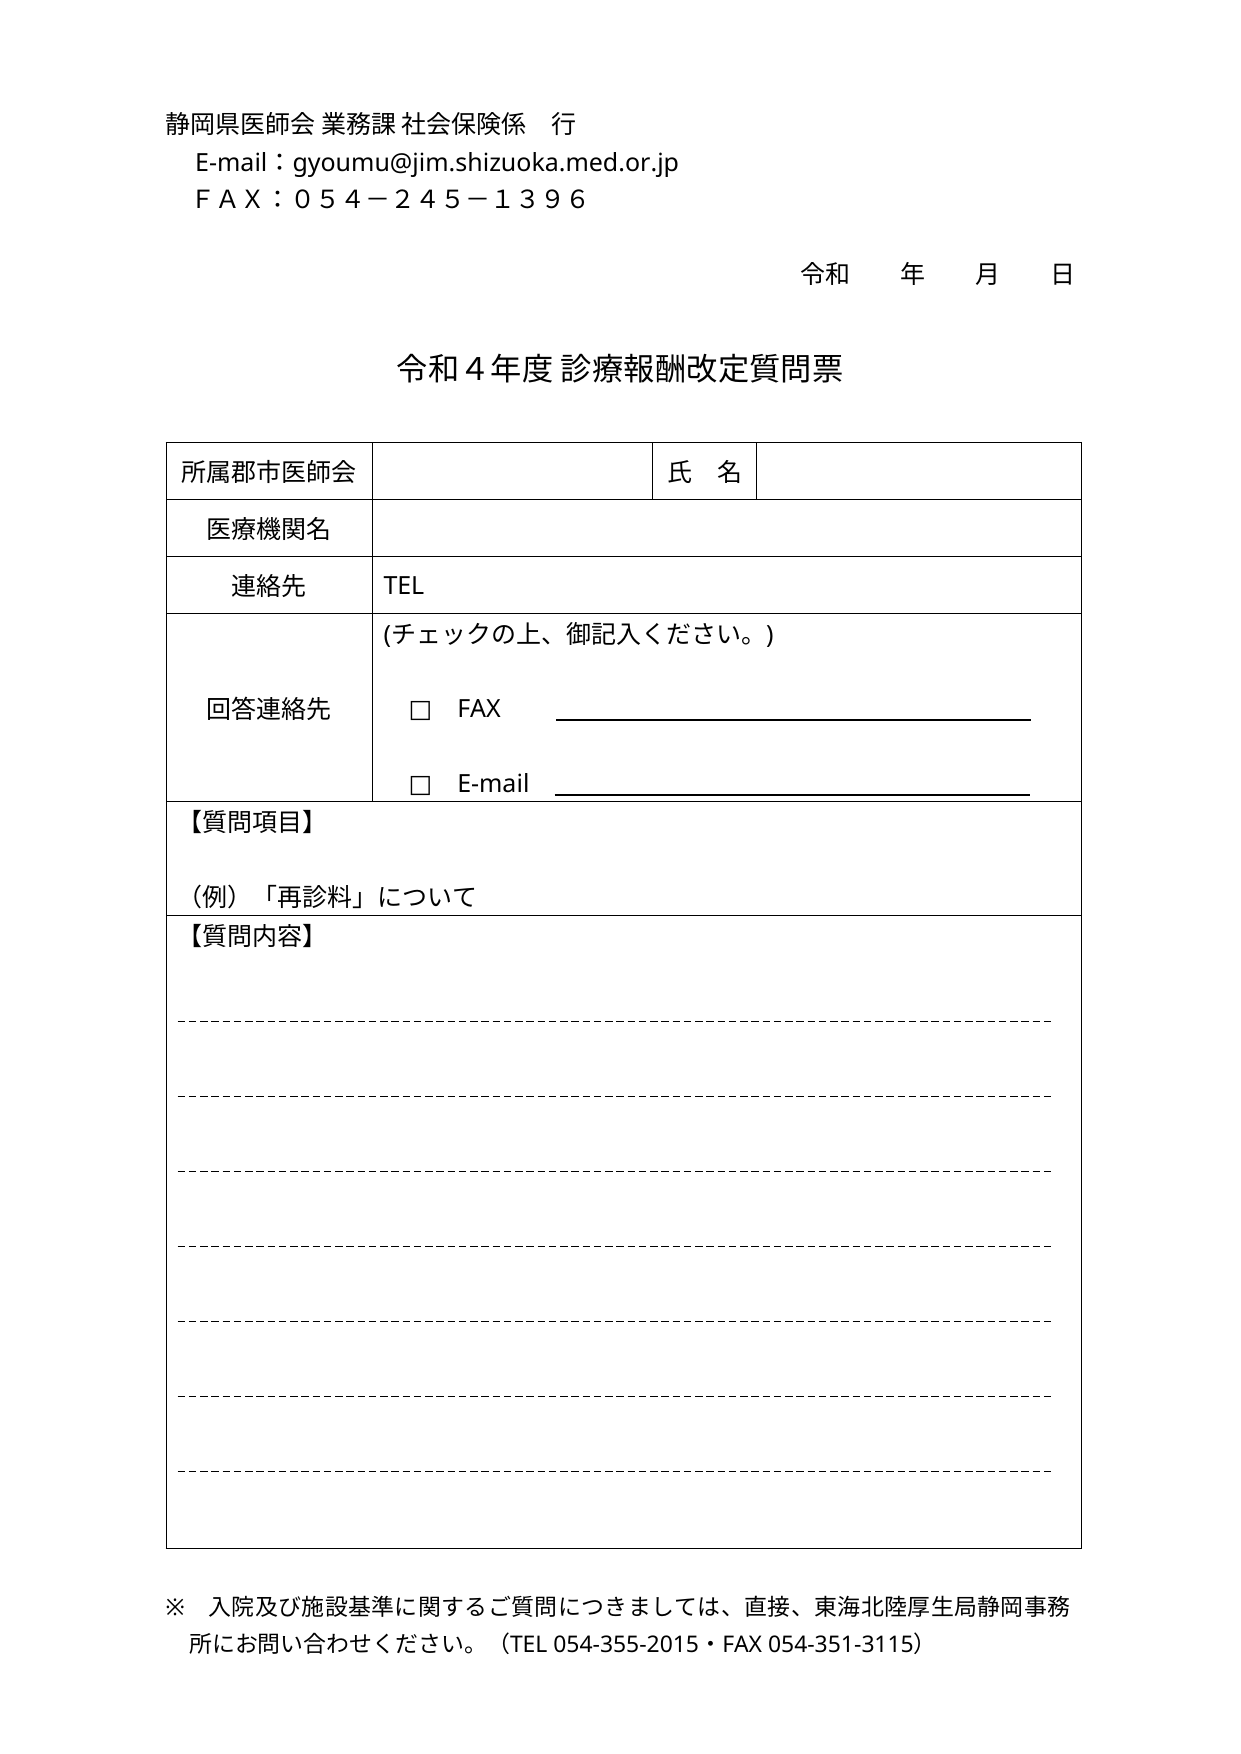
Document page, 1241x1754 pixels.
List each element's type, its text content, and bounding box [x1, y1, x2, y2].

table_cell [373, 500, 1081, 556]
text 静岡県医師会 業務課 社会保険係 行 [165, 104, 1075, 142]
table_cell (チェックの上、御記入ください。) □ FAX □ E-mail [373, 614, 1081, 801]
text E-mail：gyoumu@jim.shizuoka.med.or.jp [165, 142, 1075, 179]
text 令和４年度 診療報酬改定質問票 [165, 329, 1075, 404]
table_header 所属郡市医師会 [167, 443, 372, 499]
table_cell 【質問内容】 [167, 916, 1081, 1548]
text 令和 年 月 日 [165, 254, 1075, 292]
table_header [757, 443, 1081, 499]
table_cell TEL [373, 557, 1081, 613]
table_cell 回答連絡先 [167, 614, 372, 801]
text ＦＡＸ：０５４－２４５－１３９６ [165, 179, 1075, 217]
table_header [373, 443, 652, 499]
table_cell 【質問項目】 （例）「再診料」について [167, 802, 1081, 915]
table_header 氏 名 [653, 443, 756, 499]
table_cell 医療機関名 [167, 500, 372, 556]
table_cell 連絡先 [167, 557, 372, 613]
text ※ 入院及び施設基準に関するご質問につきましては、直接、東海北陸厚生局静岡事務所にお問い合わせください。（TEL 054-355-2015・FAX 054-351-3115） [165, 1586, 1075, 1661]
